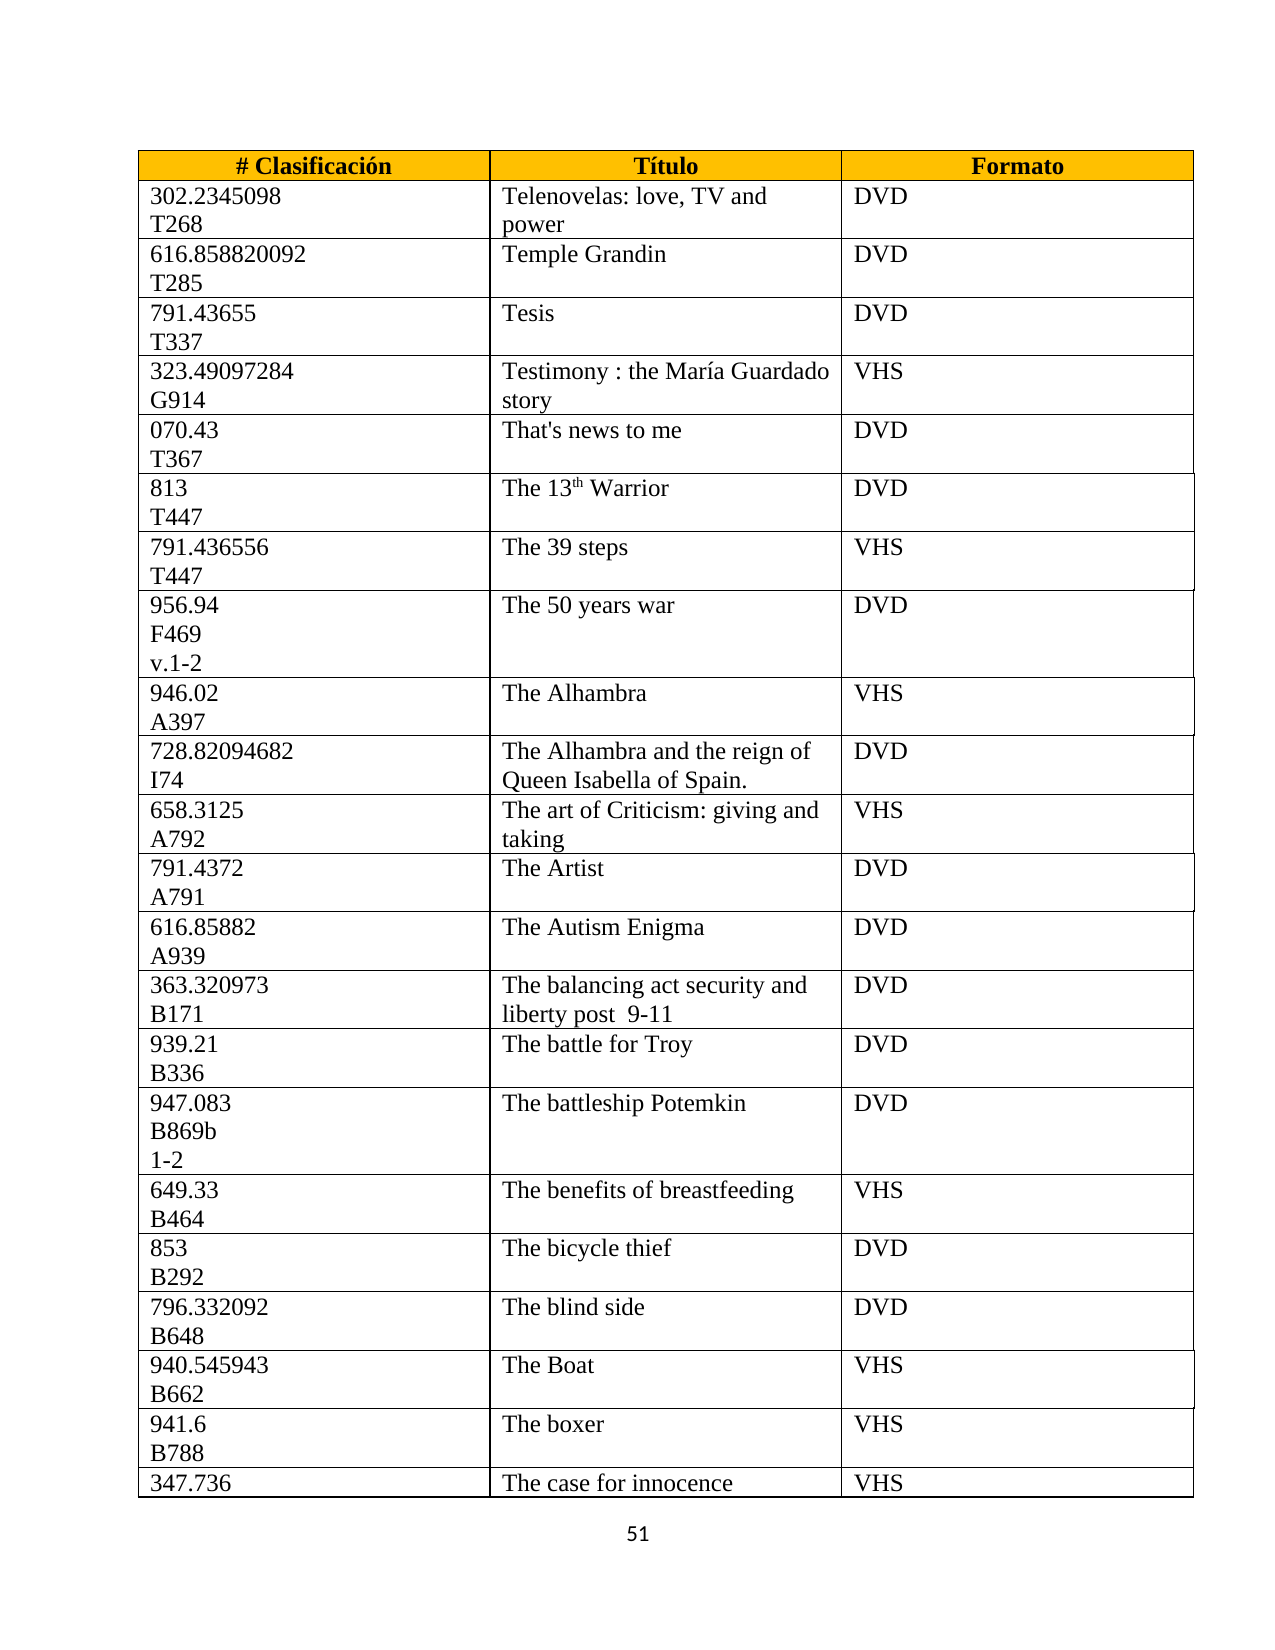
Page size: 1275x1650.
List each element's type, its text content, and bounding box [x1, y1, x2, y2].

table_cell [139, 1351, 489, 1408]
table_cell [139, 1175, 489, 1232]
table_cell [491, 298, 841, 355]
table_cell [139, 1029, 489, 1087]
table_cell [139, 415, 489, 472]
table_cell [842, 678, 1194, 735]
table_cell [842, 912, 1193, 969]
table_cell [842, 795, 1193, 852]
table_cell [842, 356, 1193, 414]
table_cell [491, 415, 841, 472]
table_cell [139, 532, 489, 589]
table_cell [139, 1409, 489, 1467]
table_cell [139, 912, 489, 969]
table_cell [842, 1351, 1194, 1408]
table_header Formato [842, 151, 1193, 180]
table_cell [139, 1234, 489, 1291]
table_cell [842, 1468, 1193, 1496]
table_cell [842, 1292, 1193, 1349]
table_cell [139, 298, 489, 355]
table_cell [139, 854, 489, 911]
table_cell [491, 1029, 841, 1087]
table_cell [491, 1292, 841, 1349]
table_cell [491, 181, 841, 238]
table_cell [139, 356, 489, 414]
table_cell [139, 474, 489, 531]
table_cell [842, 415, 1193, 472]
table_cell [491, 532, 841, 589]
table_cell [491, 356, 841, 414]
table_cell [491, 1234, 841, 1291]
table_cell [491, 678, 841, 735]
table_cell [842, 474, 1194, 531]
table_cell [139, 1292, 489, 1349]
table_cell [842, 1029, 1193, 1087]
table_header Título [491, 151, 841, 180]
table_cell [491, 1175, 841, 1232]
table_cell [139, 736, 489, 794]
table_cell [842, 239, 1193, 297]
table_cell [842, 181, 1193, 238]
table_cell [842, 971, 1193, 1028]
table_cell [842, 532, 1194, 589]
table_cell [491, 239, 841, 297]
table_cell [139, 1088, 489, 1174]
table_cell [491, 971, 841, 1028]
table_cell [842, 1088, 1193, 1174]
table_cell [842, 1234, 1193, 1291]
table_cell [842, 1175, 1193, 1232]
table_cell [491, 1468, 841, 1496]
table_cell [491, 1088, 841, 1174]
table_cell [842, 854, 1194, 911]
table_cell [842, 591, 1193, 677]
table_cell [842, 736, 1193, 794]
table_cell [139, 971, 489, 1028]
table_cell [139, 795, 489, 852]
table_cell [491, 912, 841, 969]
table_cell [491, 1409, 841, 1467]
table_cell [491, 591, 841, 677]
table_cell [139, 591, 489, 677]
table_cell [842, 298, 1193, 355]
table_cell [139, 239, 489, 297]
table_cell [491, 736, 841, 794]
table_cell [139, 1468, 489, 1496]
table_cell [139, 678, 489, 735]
table_header # Clasificación [139, 151, 489, 180]
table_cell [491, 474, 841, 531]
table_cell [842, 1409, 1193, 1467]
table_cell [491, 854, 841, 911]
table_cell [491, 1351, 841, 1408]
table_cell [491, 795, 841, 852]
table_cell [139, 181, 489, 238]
